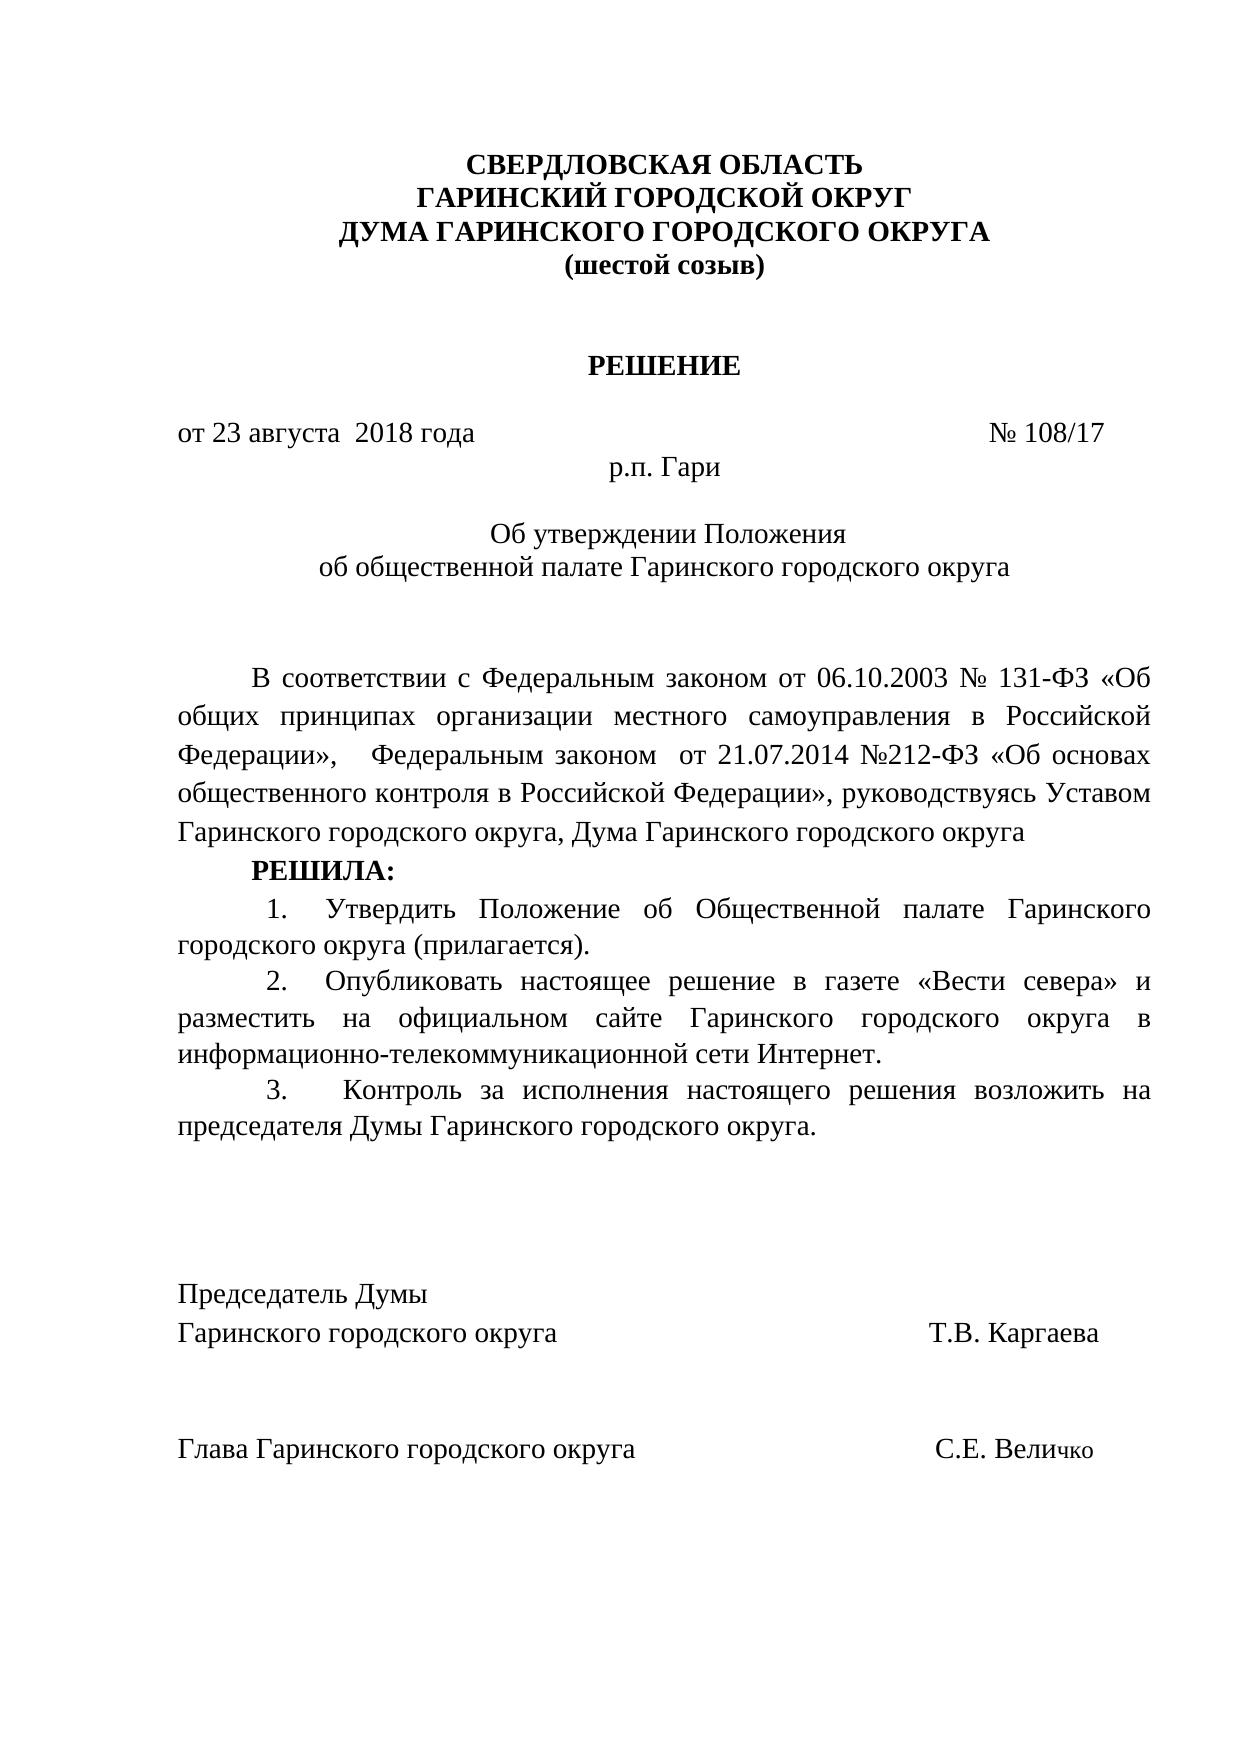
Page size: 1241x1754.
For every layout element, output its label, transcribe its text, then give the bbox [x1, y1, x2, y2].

text ГАРИНСКИЙ ГОРОДСКОЙ ОКРУГ [177, 180, 1152, 214]
text РЕШИЛА: [177, 853, 1152, 886]
text (шестой созыв) [177, 247, 1152, 281]
text РЕШЕНИЕ [177, 348, 1152, 382]
text Об утверждении Положения [177, 516, 1152, 549]
text Гаринского городского округа Т.В. Каргаева [177, 1315, 1152, 1349]
text СВЕРДЛОВСКАЯ ОБЛАСТЬ [177, 147, 1152, 180]
text ДУМА ГАРИНСКОГО ГОРОДСКОГО ОКРУГА [177, 214, 1152, 247]
text В соответствии с Федеральным законом от 06.10.2003 № 131-ФЗ «Об общих принципах организации местного самоуправления в Российской Федерации», Федеральным законом от 21.07.2014 №212-ФЗ «Об основах общественного контроля в Российской Федерации», руководствуясь Уставом Гаринского городского округа, Дума Гаринского городского округа [177, 660, 1152, 848]
list Опубликовать настоящее решение в газете «Вести севера» и разместить на официальном сайте Гаринского городского округа в информационно-телекоммуникационной сети Интернет. [177, 963, 1152, 1069]
text Председатель Думы [177, 1277, 1152, 1310]
text р.п. Гари [177, 449, 1152, 482]
text от 23 августа 2018 года № 108/17 [177, 415, 1152, 449]
text Глава Гаринского городского округа С.Е. Величко [177, 1431, 1152, 1464]
list Утвердить Положение об Общественной палате Гаринского городского округа (прилагается). [177, 891, 1152, 961]
text об общественной палате Гаринского городского округа [177, 549, 1152, 583]
list Контроль за исполнения настоящего решения возложить на председателя Думы Гаринского городского округа. [177, 1072, 1152, 1142]
